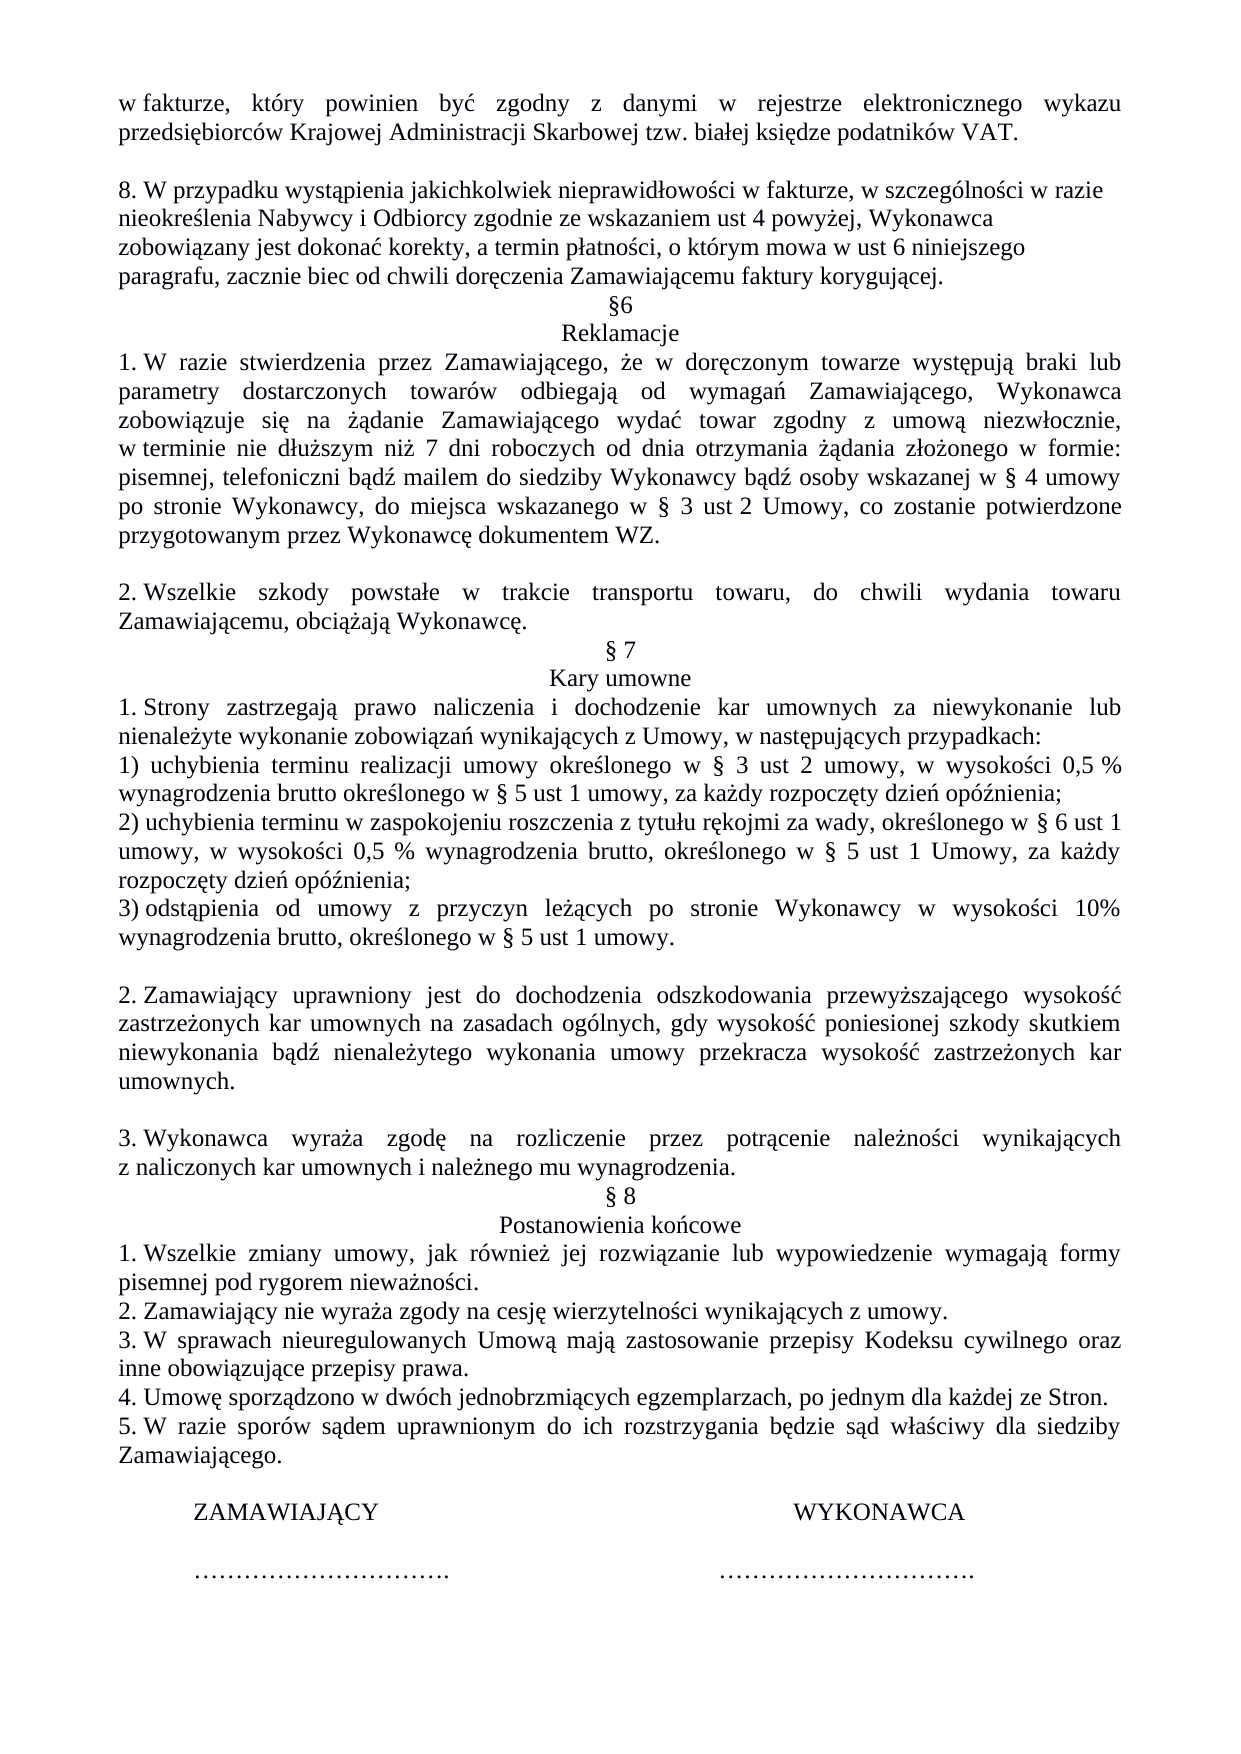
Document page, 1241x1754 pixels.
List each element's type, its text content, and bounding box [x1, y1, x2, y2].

text 3. Wykonawca wyraża zgodę na rozliczenie przez potrącenie należności wynikających z naliczonych kar umownych i należnego mu wynagrodzenia. [118, 1123, 1122, 1181]
text 2. Zamawiający uprawniony jest do dochodzenia odszkodowania przewyższającego wysokość zastrzeżonych kar umownych na zasadach ogólnych, gdy wysokość poniesionej szkody skutkiem niewykonania bądź nienależytego wykonania umowy przekracza wysokość zastrzeżonych kar umownych. [118, 980, 1122, 1095]
text …………………………. …………………………. [118, 1555, 1122, 1583]
text §6 [118, 290, 1122, 318]
text 8. W przypadku wystąpienia jakichkolwiek nieprawidłowości w fakturze, w szczególności w razie nieokreślenia Nabywcy i Odbiorcy zgodnie ze wskazaniem ust 4 powyżej, Wykonawca zobowiązany jest dokonać korekty, a termin płatności, o którym mowa w ust 6 niniejszego paragrafu, zacznie biec od chwili doręczenia Zamawiającemu faktury korygującej. [118, 175, 1122, 290]
text Kary umowne [118, 663, 1122, 692]
text 3) odstąpienia od umowy z przyczyn leżących po stronie Wykonawcy w wysokości 10% wynagrodzenia brutto, określonego w § 5 ust 1 umowy. [118, 893, 1122, 951]
text 2. Wszelkie szkody powstałe w trakcie transportu towaru, do chwili wydania towaru Zamawiającemu, obciążają Wykonawcę. [118, 577, 1122, 635]
text 1. Wszelkie zmiany umowy, jak również jej rozwiązanie lub wypowiedzenie wymagają formy pisemnej pod rygorem nieważności. [118, 1238, 1122, 1296]
text 1. W razie stwierdzenia przez Zamawiającego, że w doręczonym towarze występują braki lub parametry dostarczonych towarów odbiegają od wymagań Zamawiającego, Wykonawca zobowiązuje się na żądanie Zamawiającego wydać towar zgodny z umową niezwłocznie, w terminie nie dłuższym niż 7 dni roboczych od dnia otrzymania żądania złożonego w formie: pisemnej, telefoniczni bądź mailem do siedziby Wykonawcy bądź osoby wskazanej w § 4 umowy po stronie Wykonawcy, do miejsca wskazanego w § 3 ust 2 Umowy, co zostanie potwierdzone przygotowanym przez Wykonawcę dokumentem WZ. [118, 347, 1122, 548]
text ZAMAWIAJĄCY WYKONAWCA [118, 1497, 1122, 1526]
text 2. Zamawiający nie wyraża zgody na cesję wierzytelności wynikających z umowy. [118, 1296, 1122, 1325]
text 4. Umowę sporządzono w dwóch jednobrzmiących egzemplarzach, po jednym dla każdej ze Stron. [118, 1382, 1122, 1411]
text 5. W razie sporów sądem uprawnionym do ich rozstrzygania będzie sąd właściwy dla siedziby Zamawiającego. [118, 1411, 1122, 1468]
text 1. Strony zastrzegają prawo naliczenia i dochodzenie kar umownych za niewykonanie lub nienależyte wykonanie zobowiązań wynikających z Umowy, w następujących przypadkach: [118, 692, 1122, 750]
text § 8 [118, 1181, 1122, 1210]
text Reklamacje [118, 318, 1122, 347]
text 3. W sprawach nieuregulowanych Umową mają zastosowanie przepisy Kodeksu cywilnego oraz inne obowiązujące przepisy prawa. [118, 1325, 1122, 1382]
text § 7 [118, 635, 1122, 663]
text 2) uchybienia terminu w zaspokojeniu roszczenia z tytułu rękojmi za wady, określonego w § 6 ust 1 umowy, w wysokości 0,5 % wynagrodzenia brutto, określonego w § 5 ust 1 Umowy, za każdy rozpoczęty dzień opóźnienia; [118, 807, 1122, 893]
text 1) uchybienia terminu realizacji umowy określonego w § 3 ust 2 umowy, w wysokości 0,5 % wynagrodzenia brutto określonego w § 5 ust 1 umowy, za każdy rozpoczęty dzień opóźnienia; [118, 750, 1122, 807]
text Postanowienia końcowe [118, 1210, 1122, 1238]
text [118, 88, 1122, 146]
